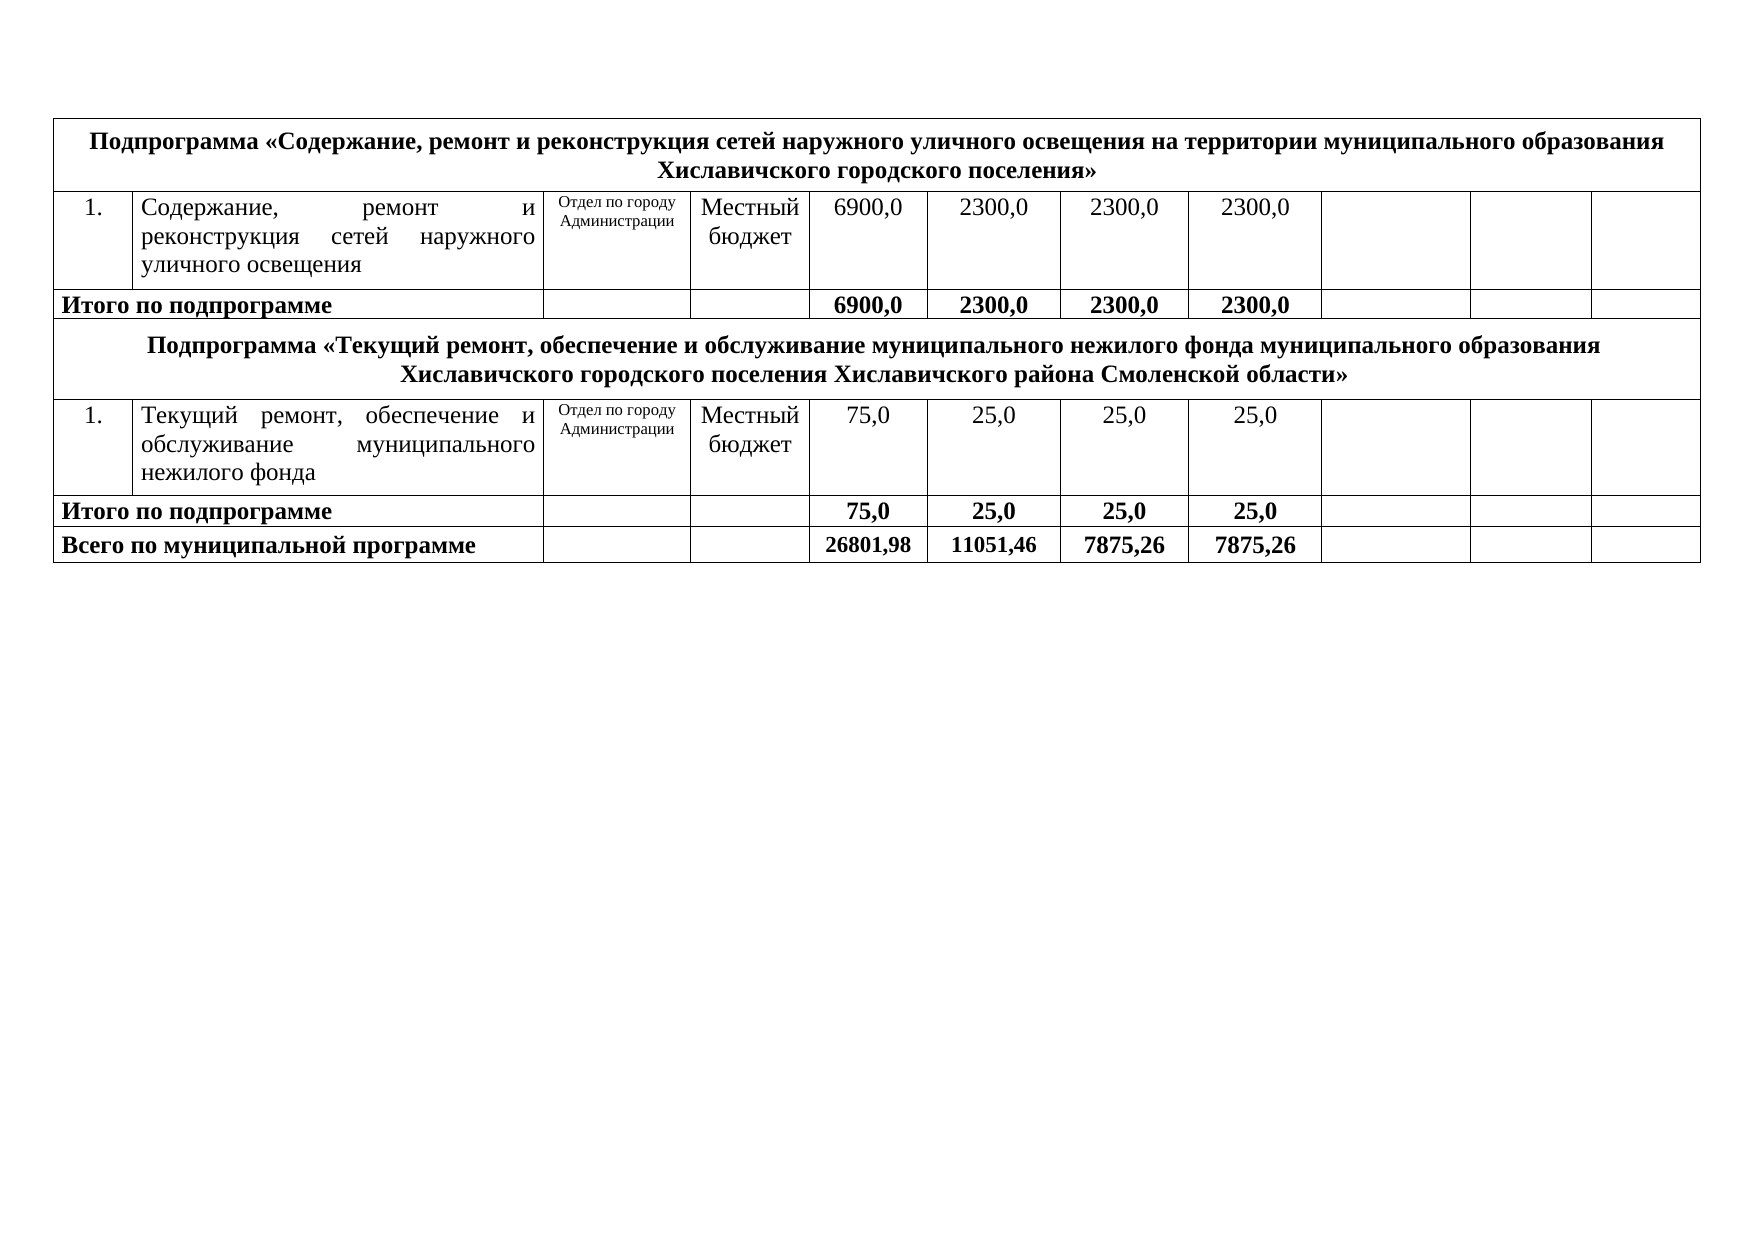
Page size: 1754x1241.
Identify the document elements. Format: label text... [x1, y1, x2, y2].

table_cell 2300,0 [1061, 290, 1188, 318]
table_cell [544, 290, 690, 318]
table_cell 2300,0 [1061, 192, 1188, 289]
table_cell [691, 527, 809, 562]
table_cell [1592, 290, 1700, 318]
table_cell Всего по муниципальной программе [54, 527, 543, 562]
table_cell [1322, 400, 1470, 495]
table_cell Содержание, ремонт и реконструкция сетей наружного уличного освещения [133, 192, 543, 289]
table_cell 7875,26 [1189, 527, 1321, 562]
table_cell Подпрограмма «Содержание, ремонт и реконструкция сетей наружного уличного освещения на территории муниципального образования Хиславичского городского поселения» [54, 119, 1700, 191]
table_cell 2300,0 [1189, 192, 1321, 289]
table_cell [1471, 527, 1591, 562]
table_cell Итого по подпрограмме [54, 496, 543, 526]
table_cell Текущий ремонт, обеспечение и обслуживание муниципального нежилого фонда [133, 400, 543, 495]
table_cell [1592, 496, 1700, 526]
table_cell [1322, 496, 1470, 526]
table_cell 6900,0 [810, 290, 927, 318]
table_cell [1322, 192, 1470, 289]
table_cell 25,0 [1189, 400, 1321, 495]
table_cell 25,0 [928, 496, 1060, 526]
table_cell [691, 496, 809, 526]
table_cell 1. [54, 192, 132, 289]
table_cell Отдел по городу Администрации [544, 192, 690, 289]
table_cell Подпрограмма «Текущий ремонт, обеспечение и обслуживание муниципального нежилого фонда муниципального образования Хиславичского городского поселения Хиславичского района Смоленской области» [54, 319, 1700, 399]
table_cell [1471, 400, 1591, 495]
table_cell 1. [54, 400, 132, 495]
table_cell 6900,0 [810, 192, 927, 289]
table_cell 25,0 [1061, 400, 1188, 495]
table_cell Местный бюджет [691, 192, 809, 289]
table_cell Отдел по городу Администрации [544, 400, 690, 495]
table_cell 2300,0 [928, 290, 1060, 318]
table_cell 75,0 [810, 400, 927, 495]
table_cell [1322, 290, 1470, 318]
table_cell 26801,98 [810, 527, 927, 562]
table_cell [691, 290, 809, 318]
table_cell 75,0 [810, 496, 927, 526]
table_cell 11051,46 [928, 527, 1060, 562]
table_cell [1471, 496, 1591, 526]
table_cell Местный бюджет [691, 400, 809, 495]
table_cell [1322, 527, 1470, 562]
table_cell 25,0 [1061, 496, 1188, 526]
table_cell [1592, 400, 1700, 495]
table_cell [544, 527, 690, 562]
table_cell 25,0 [928, 400, 1060, 495]
table_cell [1592, 192, 1700, 289]
table_cell [1471, 192, 1591, 289]
table_cell 2300,0 [1189, 290, 1321, 318]
table_cell Итого по подпрограмме [54, 290, 543, 318]
table_cell 2300,0 [928, 192, 1060, 289]
table_cell [544, 496, 690, 526]
table_cell [1592, 527, 1700, 562]
table_cell [1471, 290, 1591, 318]
table_cell 25,0 [1189, 496, 1321, 526]
table_cell 7875,26 [1061, 527, 1188, 562]
